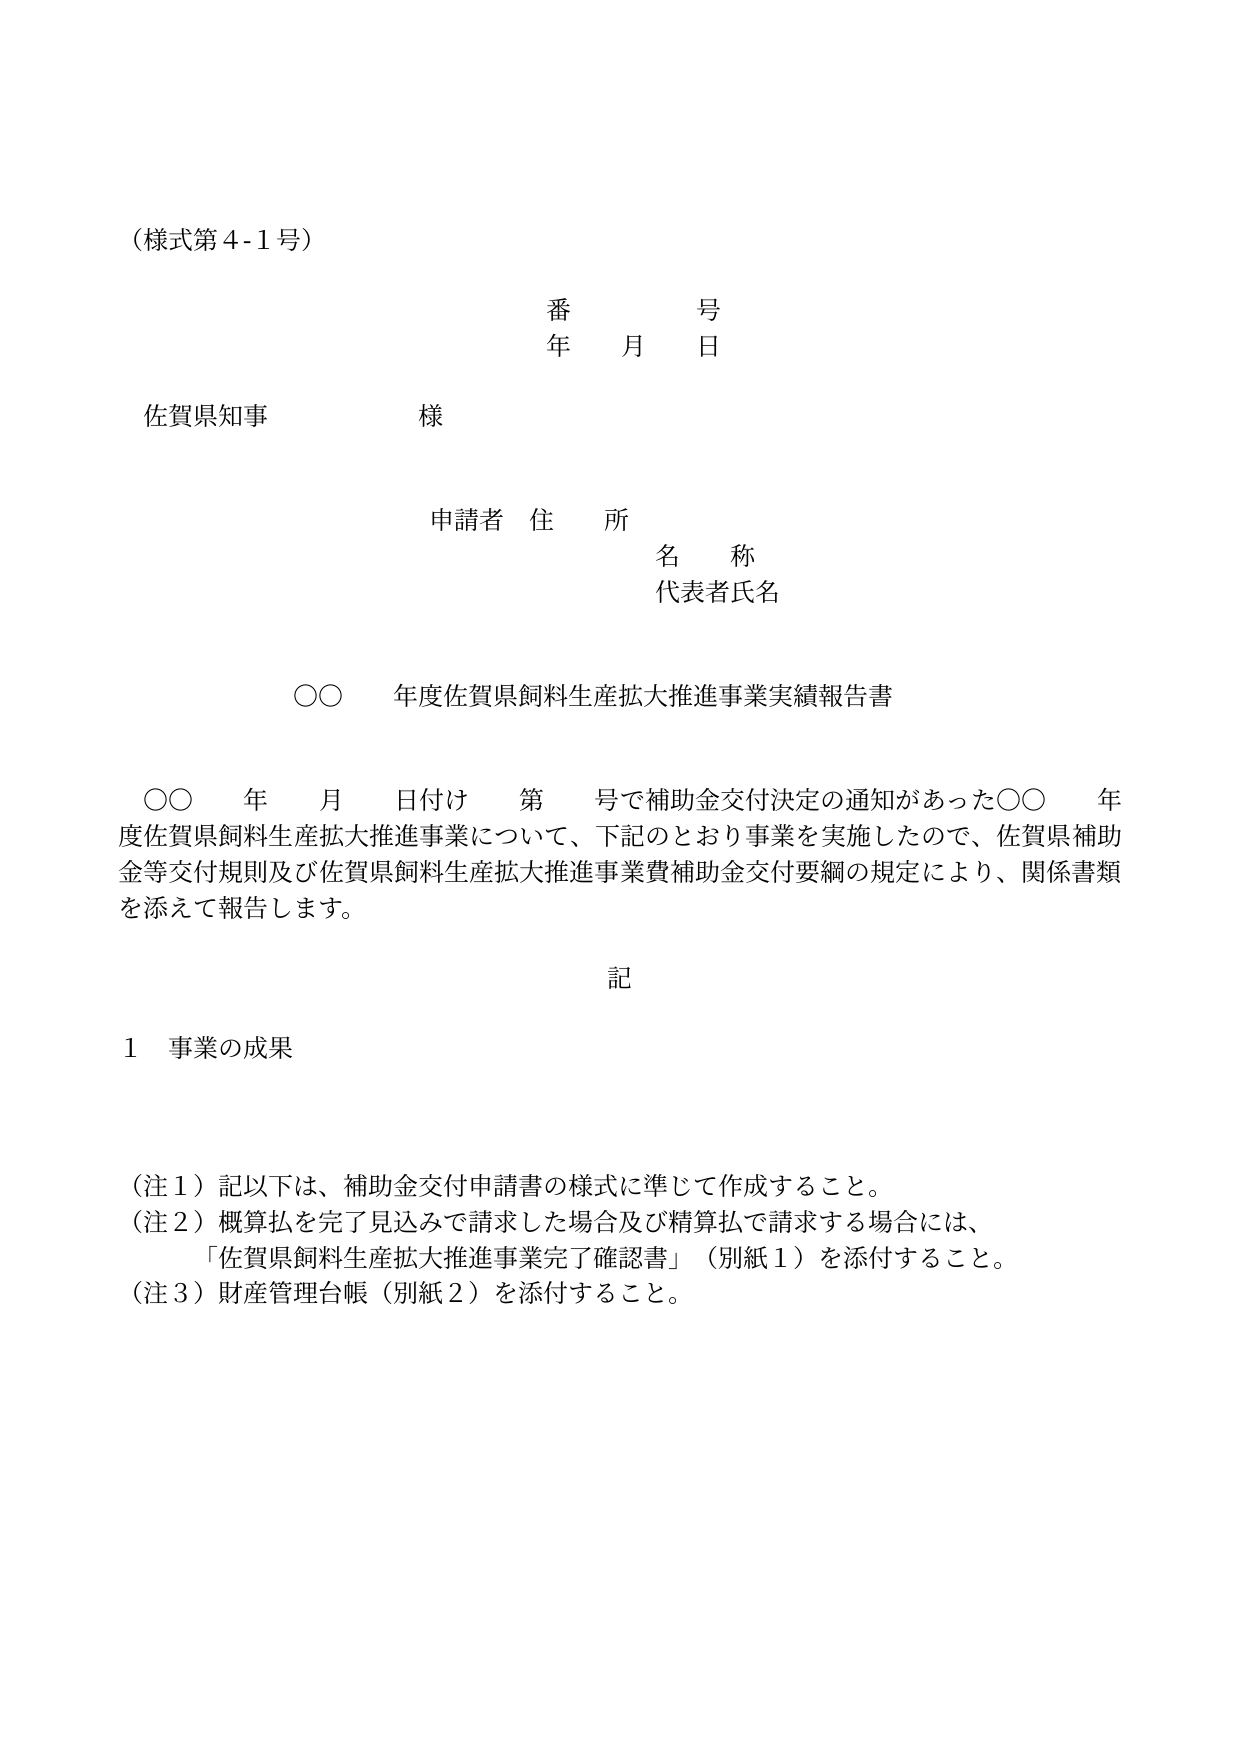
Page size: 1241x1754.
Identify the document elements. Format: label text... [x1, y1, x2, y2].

text 〇〇 年 月 日付け 第 号で補助金交付決定の通知があった〇〇 年度佐賀県飼料生産拡大推進事業について、下記のとおり事業を実施したので、佐賀県補助金等交付規則及び佐賀県飼料生産拡大推進事業費補助金交付要綱の規定により、関係書類を添えて報告します。 [118, 780, 1122, 924]
text 申請者 住 所 [118, 500, 1122, 536]
text 「佐賀県飼料生産拡大推進事業完了確認書」（別紙１）を添付すること。 [118, 1238, 1122, 1274]
text １ 事業の成果 [118, 1028, 1122, 1064]
text 年 月 日 [118, 326, 1122, 362]
text （注２）概算払を完了見込みで請求した場合及び精算払で請求する場合には、 [118, 1202, 1122, 1238]
text 〇〇 年度佐賀県飼料生産拡大推進事業実績報告書 [118, 676, 1122, 712]
text 番 号 [118, 290, 1122, 326]
text 佐賀県知事 様 [118, 396, 1122, 432]
text （注３）財産管理台帳（別紙２）を添付すること。 [118, 1274, 1122, 1310]
text 記 [118, 958, 1122, 994]
text （注１）記以下は、補助金交付申請書の様式に準じて作成すること。 [118, 1166, 1122, 1202]
text 名 称 [118, 536, 1122, 572]
text 代表者氏名 [118, 572, 1122, 608]
text （様式第４-１号） [118, 220, 1122, 256]
